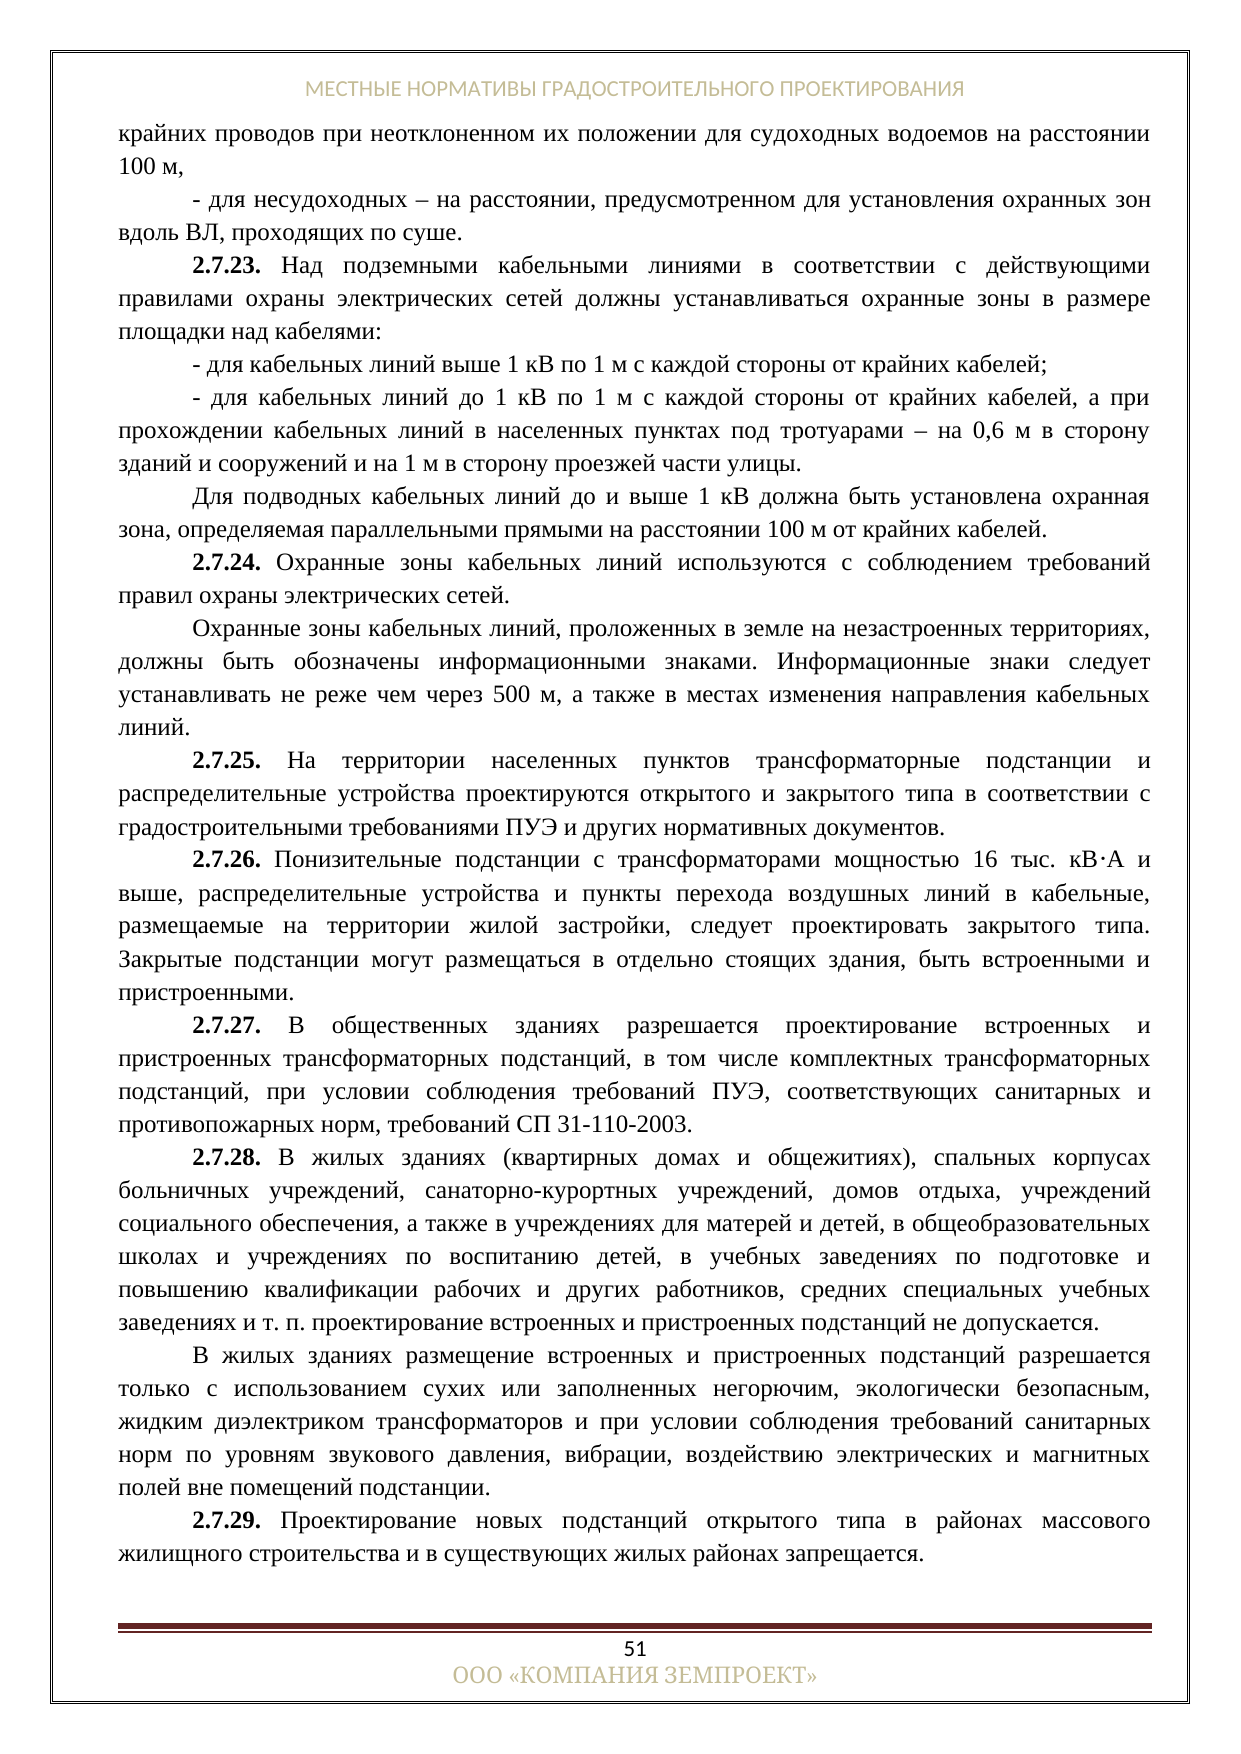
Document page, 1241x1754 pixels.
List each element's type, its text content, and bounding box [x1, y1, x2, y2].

text Для подводных кабельных линий до и выше 1 кВ должна быть установлена охранная зона, определяемая параллельными прямыми на расстоянии 100 м от крайних кабелей. [118, 481, 1152, 543]
text 2.7.23. Над подземными кабельными линиями в соответствии с действующими правилами охраны электрических сетей должны устанавливаться охранные зоны в размере площадки над кабелями: [118, 250, 1152, 345]
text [118, 118, 1152, 180]
text 2.7.24. Охранные зоны кабельных линий используются с соблюдением требований правил охраны электрических сетей. [118, 547, 1152, 609]
text 2.7.26. Понизительные подстанции с трансформаторами мощностью 16 тыс. кВ⋅А и выше, распределительные устройства и пункты перехода воздушных линий в кабельные, размещаемые на территории жилой застройки, следует проектировать закрытого типа. Закрытые подстанции могут размещаться в отдельно стоящих здания, быть встроенными и пристроенными. [118, 844, 1152, 1005]
text Охранные зоны кабельных линий, проложенных в земле на незастроенных территориях, должны быть обозначены информационными знаками. Информационные знаки следует устанавливать не реже чем через 500 м, а также в местах изменения направления кабельных линий. [118, 613, 1152, 741]
text В жилых зданиях размещение встроенных и пристроенных подстанций разрешается только с использованием сухих или заполненных негорючим, экологически безопасным, жидким диэлектриком трансформаторов и при условии соблюдения требований санитарных норм по уровням звукового давления, вибрации, воздействию электрических и магнитных полей вне помещений подстанции. [118, 1340, 1152, 1501]
text 2.7.28. В жилых зданиях (квартирных домах и общежитиях), спальных корпусах больничных учреждений, санаторно-курортных учреждений, домов отдыха, учреждений социального обеспечения, а также в учреждениях для матерей и детей, в общеобразовательных школах и учреждениях по воспитанию детей, в учебных заведениях по подготовке и повышению квалификации рабочих и других работников, средних специальных учебных заведениях и т. п. проектирование встроенных и пристроенных подстанций не допускается. [118, 1142, 1152, 1336]
text 2.7.29. Проектирование новых подстанций открытого типа в районах массового жилищного строительства и в существующих жилых районах запрещается. [118, 1505, 1152, 1567]
text 2.7.27. В общественных зданиях разрешается проектирование встроенных и пристроенных трансформаторных подстанций, в том числе комплектных трансформаторных подстанций, при условии соблюдения требований ПУЭ, соответствующих санитарных и противопожарных норм, требований СП 31-110-2003. [118, 1010, 1152, 1137]
text - для кабельных линий до 1 кВ по 1 м с каждой стороны от крайних кабелей, а при прохождении кабельных линий в населенных пунктах под тротуарами – на 0,6 м в сторону зданий и сооружений и на 1 м в сторону проезжей части улицы. [118, 382, 1152, 477]
text - для несудоходных – на расстоянии, предусмотренном для установления охранных зон вдоль ВЛ, проходящих по суше. [118, 184, 1152, 246]
text 2.7.25. На территории населенных пунктов трансформаторные подстанции и распределительные устройства проектируются открытого и закрытого типа в соответствии с градостроительными требованиями ПУЭ и других нормативных документов. [118, 746, 1152, 840]
text - для кабельных линий выше 1 кВ по 1 м с каждой стороны от крайних кабелей; [118, 349, 1152, 378]
